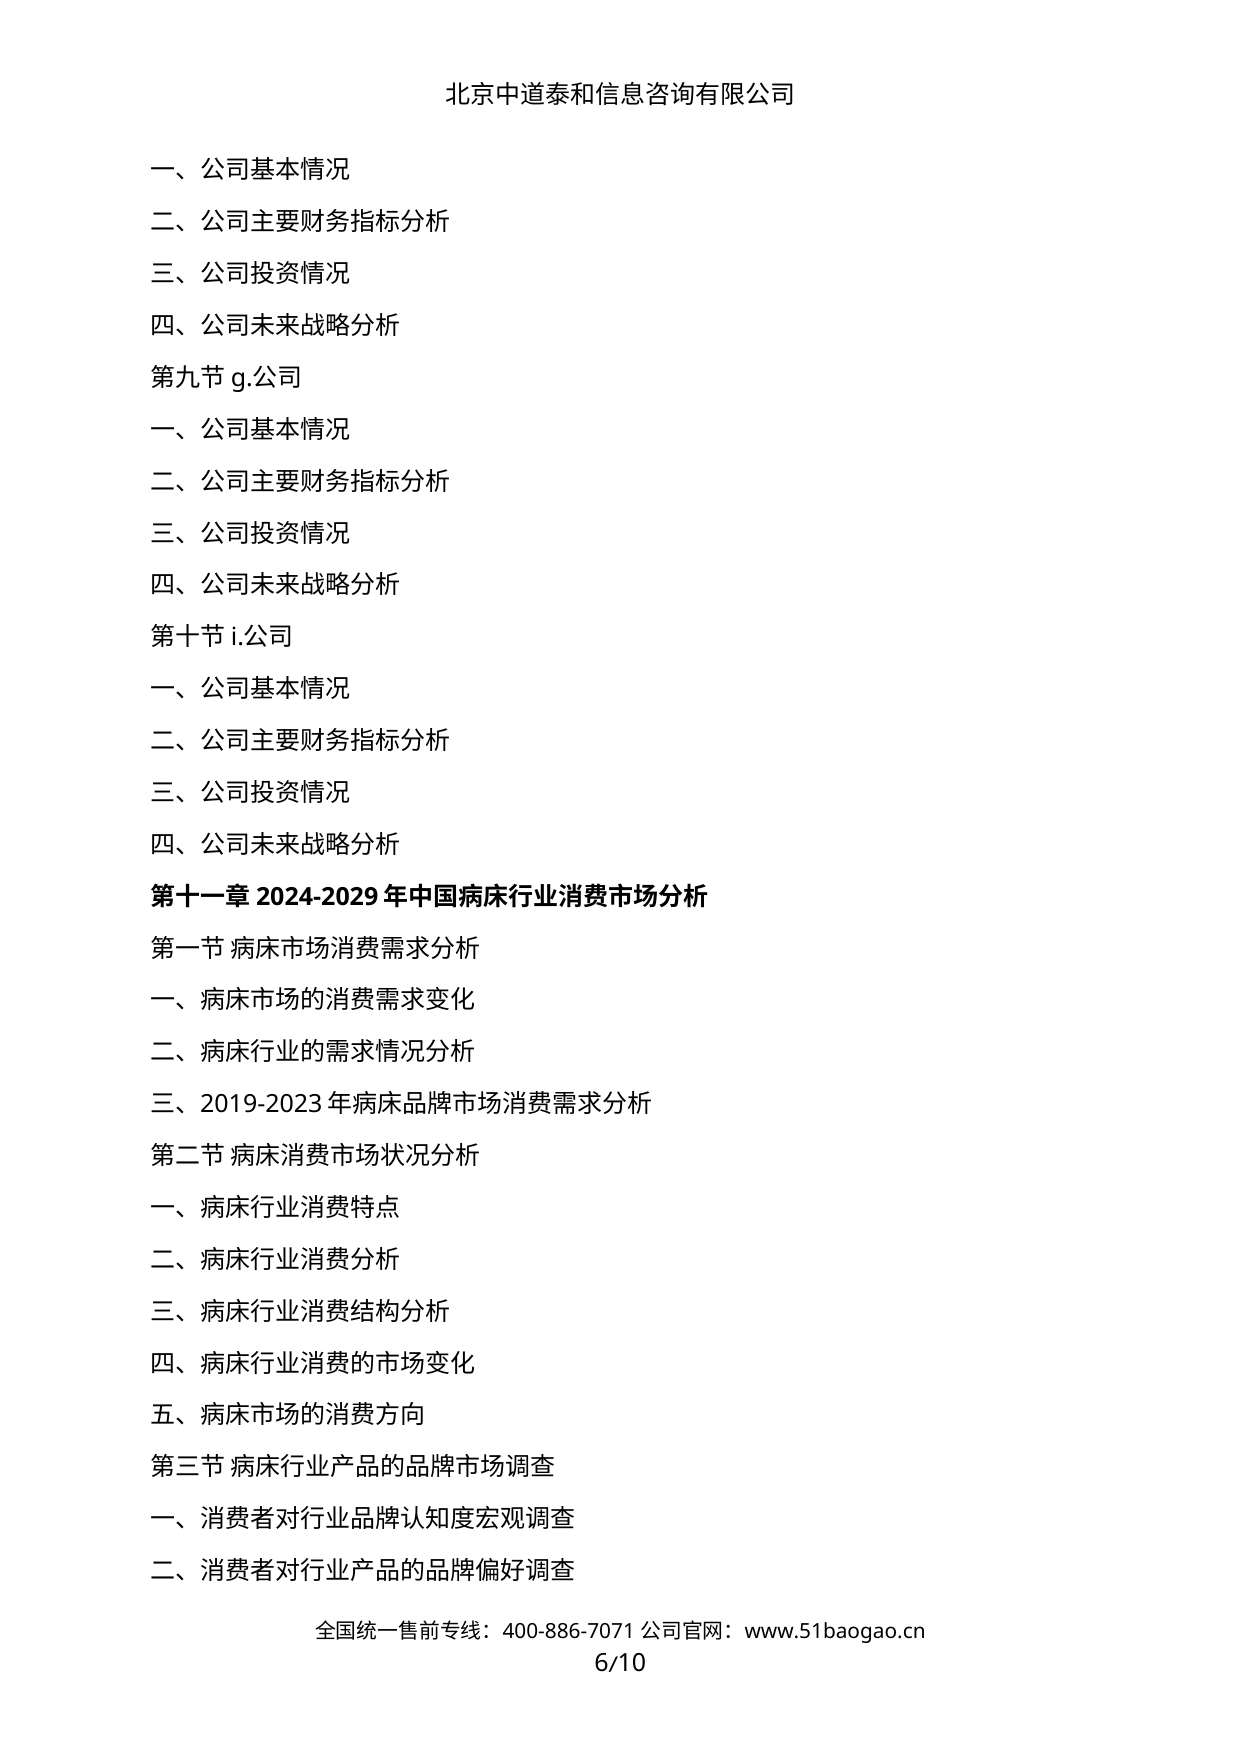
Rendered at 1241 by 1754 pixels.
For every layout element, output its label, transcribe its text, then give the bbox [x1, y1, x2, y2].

text 一、病床行业消费特点 [150, 1187, 1090, 1224]
text 第一节 病床市场消费需求分析 [150, 928, 1090, 964]
text 一、病床市场的消费需求变化 [150, 980, 1090, 1016]
text 四、公司未来战略分析 [150, 306, 1090, 342]
text 二、病床行业消费分析 [150, 1239, 1090, 1276]
text 四、公司未来战略分析 [150, 565, 1090, 601]
text 二、公司主要财务指标分析 [150, 202, 1090, 238]
text 一、公司基本情况 [150, 150, 1090, 186]
text 第十节 i.公司 [150, 617, 1090, 653]
text 四、病床行业消费的市场变化 [150, 1343, 1090, 1379]
text 三、2019-2023年病床品牌市场消费需求分析 [150, 1084, 1090, 1120]
text 第二节 病床消费市场状况分析 [150, 1136, 1090, 1172]
text 二、病床行业的需求情况分析 [150, 1032, 1090, 1068]
text 二、公司主要财务指标分析 [150, 721, 1090, 757]
text 第九节 g.公司 [150, 357, 1090, 394]
text 三、公司投资情况 [150, 513, 1090, 549]
text 第十一章 2024-2029年中国病床行业消费市场分析 [150, 876, 1090, 912]
text 二、消费者对行业产品的品牌偏好调查 [150, 1551, 1090, 1587]
text 一、公司基本情况 [150, 409, 1090, 446]
text 二、公司主要财务指标分析 [150, 461, 1090, 497]
text 五、病床市场的消费方向 [150, 1395, 1090, 1431]
text 三、公司投资情况 [150, 254, 1090, 290]
text 一、公司基本情况 [150, 669, 1090, 705]
text 四、公司未来战略分析 [150, 824, 1090, 861]
text 一、消费者对行业品牌认知度宏观调查 [150, 1499, 1090, 1535]
text 第三节 病床行业产品的品牌市场调查 [150, 1447, 1090, 1483]
text 三、病床行业消费结构分析 [150, 1291, 1090, 1327]
text 三、公司投资情况 [150, 772, 1090, 809]
